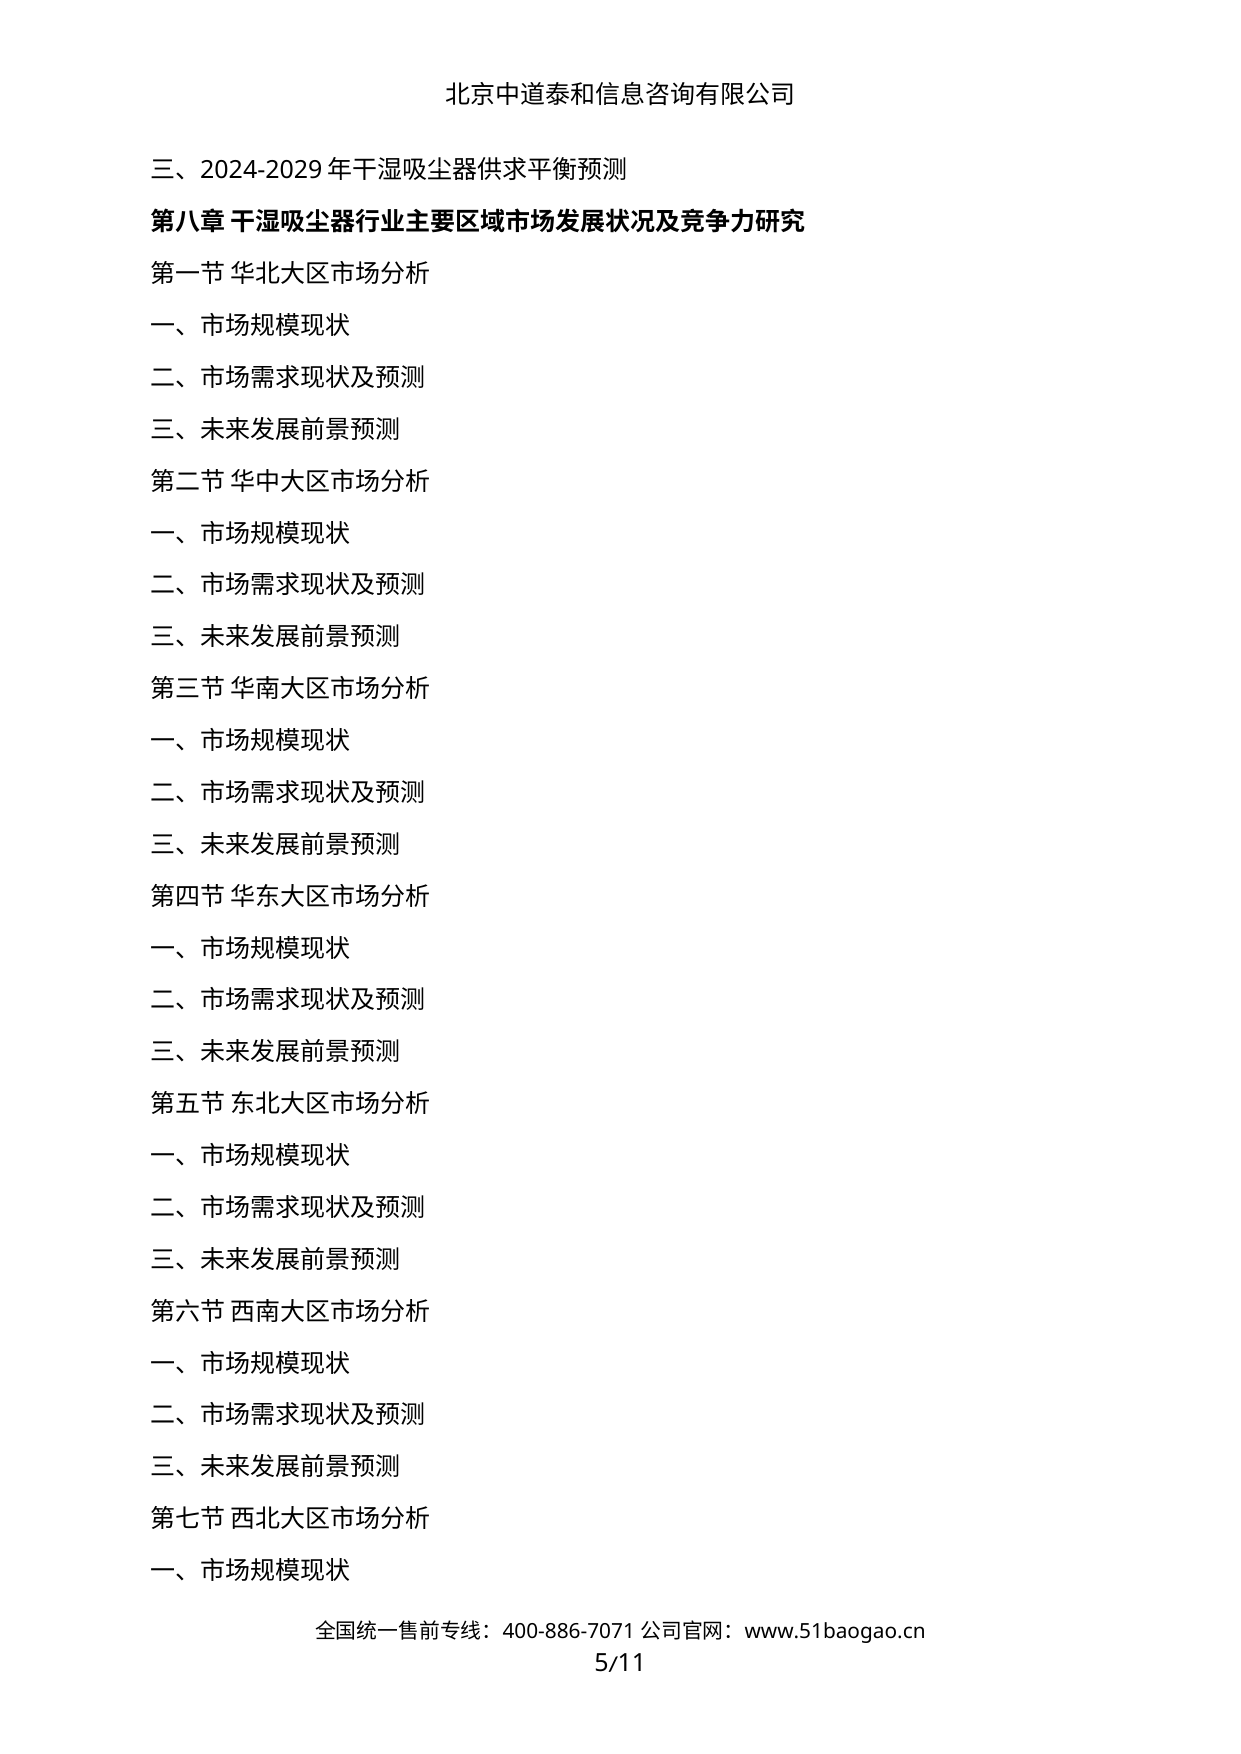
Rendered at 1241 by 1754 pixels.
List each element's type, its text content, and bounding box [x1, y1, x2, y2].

text 三、2024-2029年干湿吸尘器供求平衡预测 [150, 150, 1090, 186]
text 二、市场需求现状及预测 [150, 980, 1090, 1016]
text 第六节 西南大区市场分析 [150, 1291, 1090, 1327]
text 二、市场需求现状及预测 [150, 1187, 1090, 1224]
text 三、未来发展前景预测 [150, 1239, 1090, 1276]
text 二、市场需求现状及预测 [150, 565, 1090, 601]
text 一、市场规模现状 [150, 928, 1090, 964]
text 第七节 西北大区市场分析 [150, 1499, 1090, 1535]
text 三、未来发展前景预测 [150, 1447, 1090, 1483]
text 二、市场需求现状及预测 [150, 1395, 1090, 1431]
text 三、未来发展前景预测 [150, 1032, 1090, 1068]
text 一、市场规模现状 [150, 1136, 1090, 1172]
text 二、市场需求现状及预测 [150, 357, 1090, 394]
text 一、市场规模现状 [150, 1343, 1090, 1379]
text 一、市场规模现状 [150, 1551, 1090, 1587]
text 三、未来发展前景预测 [150, 617, 1090, 653]
text 一、市场规模现状 [150, 513, 1090, 549]
text 第八章 干湿吸尘器行业主要区域市场发展状况及竞争力研究 [150, 202, 1090, 238]
text 第四节 华东大区市场分析 [150, 876, 1090, 912]
text 第一节 华北大区市场分析 [150, 254, 1090, 290]
text 第三节 华南大区市场分析 [150, 669, 1090, 705]
text 第五节 东北大区市场分析 [150, 1084, 1090, 1120]
text 第二节 华中大区市场分析 [150, 461, 1090, 497]
text 一、市场规模现状 [150, 721, 1090, 757]
text 二、市场需求现状及预测 [150, 772, 1090, 809]
text 三、未来发展前景预测 [150, 824, 1090, 861]
text 一、市场规模现状 [150, 306, 1090, 342]
text 三、未来发展前景预测 [150, 409, 1090, 446]
